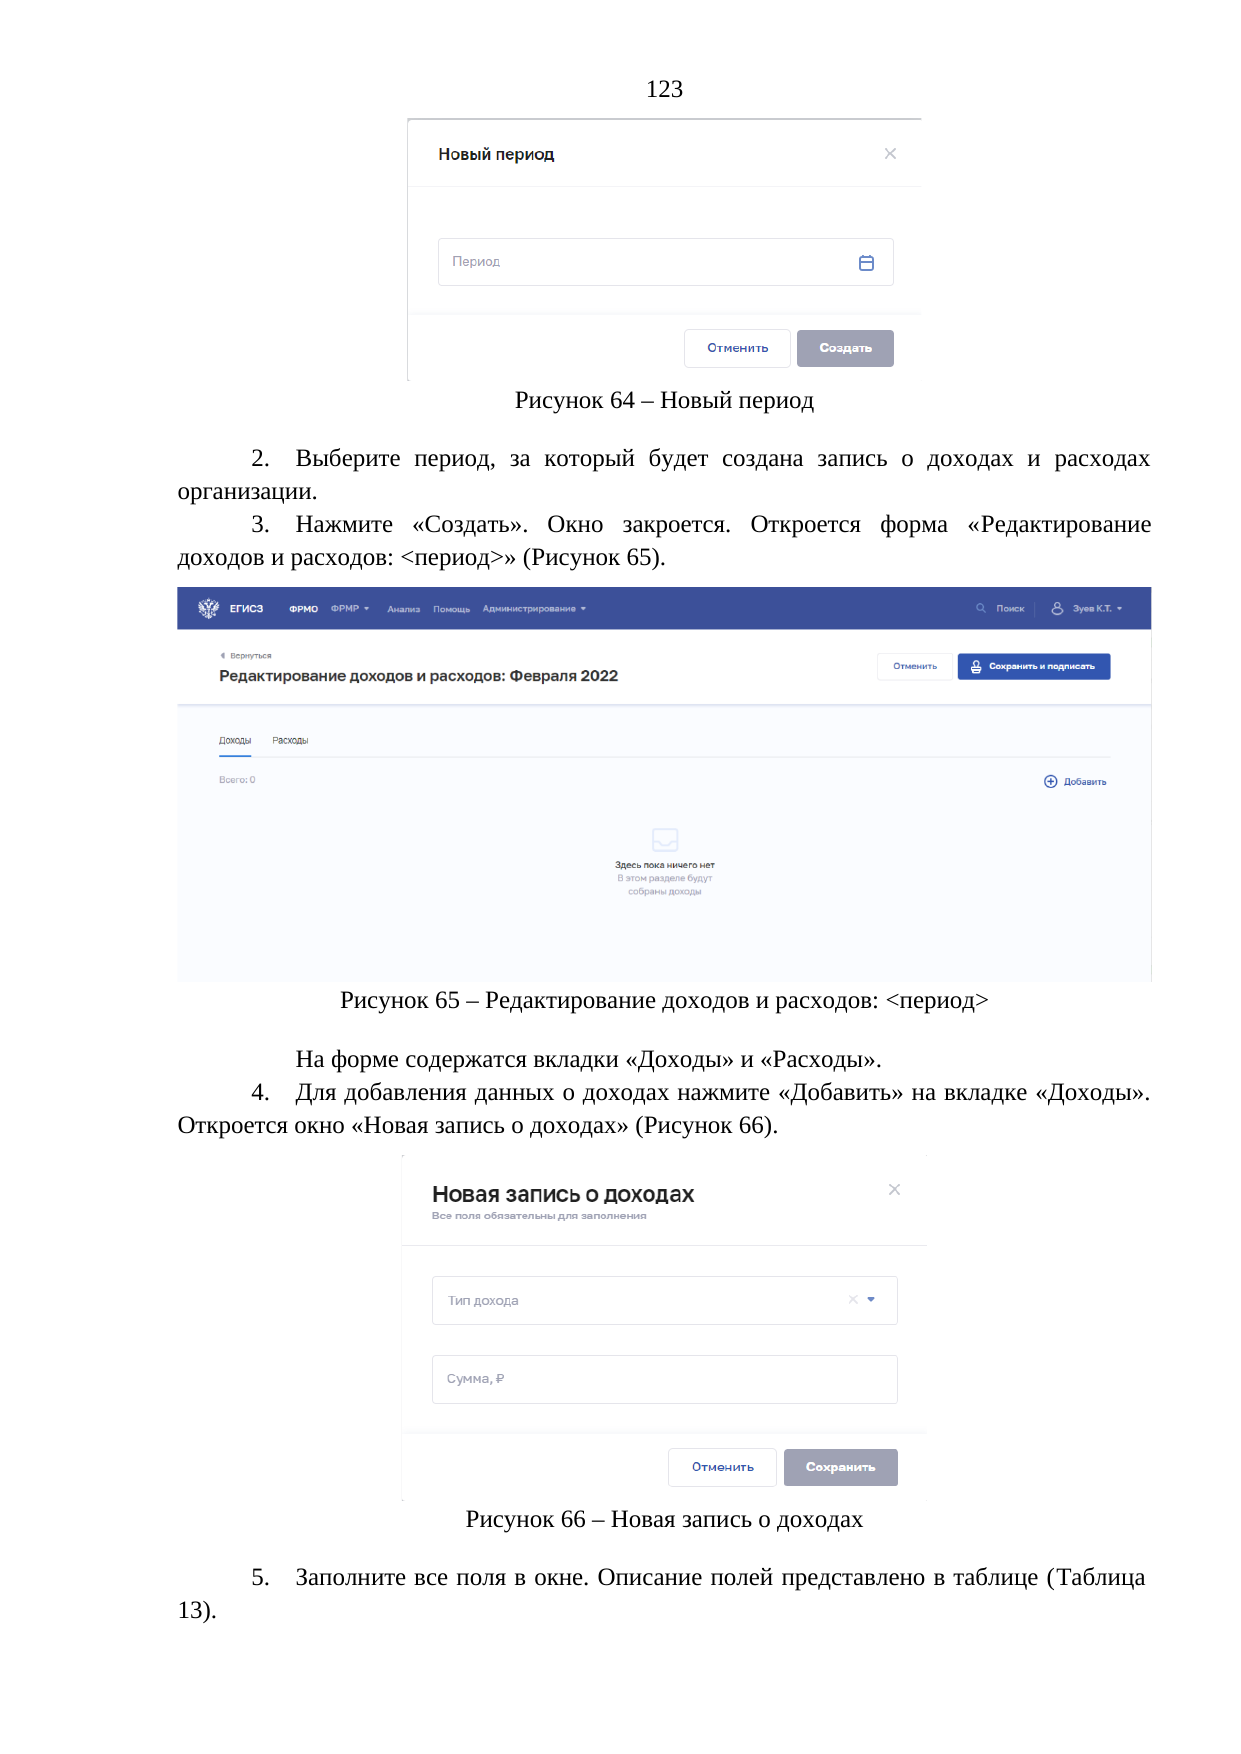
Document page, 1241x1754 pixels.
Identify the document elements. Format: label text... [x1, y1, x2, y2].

list На форме содержатся вкладки «Доходы» и «Расходы». [251, 1044, 1152, 1072]
text Рисунок 65 – Редактирование доходов и расходов: <период> [177, 986, 1152, 1014]
text Нажмите «Создать». Окно закроется. Откроется форма «Редактирование доходов и расходов: <период>» (Рисунок 65). [177, 509, 1152, 571]
text Для добавления данных о доходах нажмите «Добавить» на вкладке «Доходы». Откроется окно «Новая запись о доходах» (Рисунок 66). [177, 1077, 1152, 1138]
text Рисунок 66 – Новая запись о доходах [177, 1504, 1152, 1533]
picture [407, 118, 922, 381]
text Заполните все поля в окне. Описание полей представлено в таблице (Таблица 13). [177, 1562, 1152, 1624]
picture [401, 1155, 927, 1501]
text Выберите период, за который будет создана запись о доходах и расходах организации. [177, 443, 1152, 505]
picture [177, 587, 1152, 982]
text Рисунок 64 – Новый период [177, 385, 1152, 414]
